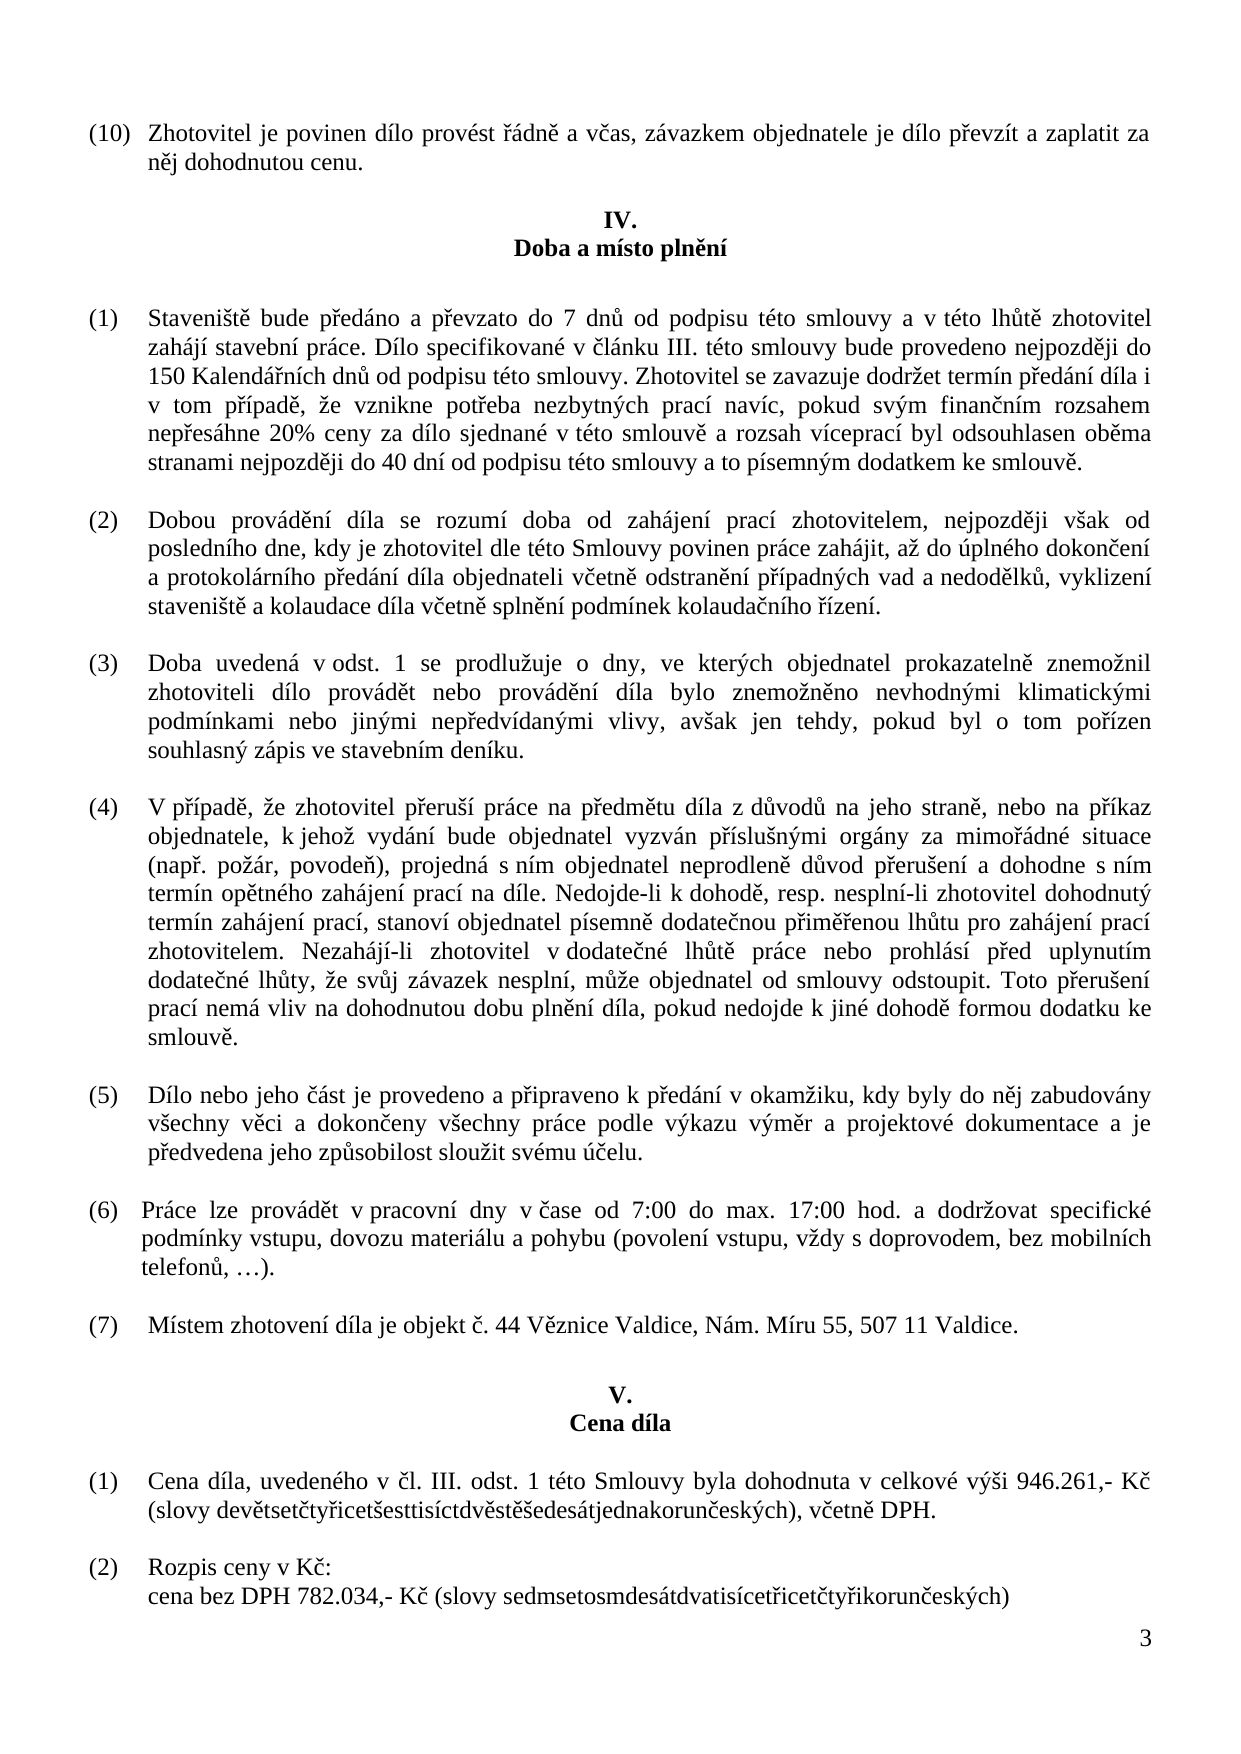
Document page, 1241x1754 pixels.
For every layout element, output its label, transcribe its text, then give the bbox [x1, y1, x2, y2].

text V. [89, 1380, 1152, 1408]
text Cena díla [89, 1408, 1152, 1437]
text Doba a místo plnění [89, 233, 1152, 262]
list Dobou provádění díla se rozumí doba od zahájení prací zhotovitelem, nejpozději však od posledního dne, kdy je zhotovitel dle této Smlouvy povinen práce zahájit, až do úplného dokončení a protokolárního předání díla objednateli včetně odstranění případných vad a nedodělků, vyklizení staveniště a kolaudace díla včetně splnění podmínek kolaudačního řízení. [89, 505, 1152, 620]
list Staveniště bude předáno a převzato do 7 dnů od podpisu této smlouvy a v této lhůtě zhotovitel zahájí stavební práce. Dílo specifikované v článku III. této smlouvy bude provedeno nejpozději do 150 Kalendářních dnů od podpisu této smlouvy. Zhotovitel se zavazuje dodržet termín předání díla i v tom případě, že vznikne potřeba nezbytných prací navíc, pokud svým finančním rozsahem nepřesáhne 20% ceny za dílo sjednané v této smlouvě a rozsah víceprací byl odsouhlasen oběma stranami nejpozději do 40 dní od podpisu této smlouvy a to písemným dodatkem ke smlouvě. [89, 303, 1152, 476]
text IV. [89, 205, 1152, 233]
list Doba uvedená v odst. 1 se prodlužuje o dny, ve kterých objednatel prokazatelně znemožnil zhotoviteli dílo provádět nebo provádění díla bylo znemožněno nevhodnými klimatickými podmínkami nebo jinými nepředvídanými vlivy, avšak jen tehdy, pokud byl o tom pořízen souhlasný zápis ve stavebním deníku. [89, 648, 1152, 763]
list Rozpis ceny v Kč: [89, 1552, 1152, 1581]
list Místem zhotovení díla je objekt č. 44 Věznice Valdice, Nám. Míru 55, 507 11 Valdice. [89, 1310, 1152, 1338]
list V případě, že zhotovitel přeruší práce na předmětu díla z důvodů na jeho straně, nebo na příkaz objednatele, k jehož vydání bude objednatel vyzván příslušnými orgány za mimořádné situace (např. požár, povodeň), projedná s ním objednatel neprodleně důvod přerušení a dohodne s ním termín opětného zahájení prací na díle. Nedojde-li k dohodě, resp. nesplní-li zhotovitel dohodnutý termín zahájení prací, stanoví objednatel písemně dodatečnou přiměřenou lhůtu pro zahájení prací zhotovitelem. Nezahájí-li zhotovitel v dodatečné lhůtě práce nebo prohlásí před uplynutím dodatečné lhůty, že svůj závazek nesplní, může objednatel od smlouvy odstoupit. Toto přerušení prací nemá vliv na dohodnutou dobu plnění díla, pokud nedojde k jiné dohodě formou dodatku ke smlouvě. [89, 792, 1152, 1051]
list Cena díla, uvedeného v čl. III. odst. 1 této Smlouvy byla dohodnuta v celkové výši 946.261,- Kč (slovy devětsetčtyřicetšesttisíctdvěstěšedesátjednakorunčeských), včetně DPH. [89, 1466, 1152, 1523]
list Dílo nebo jeho část je provedeno a připraveno k předání v okamžiku, kdy byly do něj zabudovány všechny věci a dokončeny všechny práce podle výkazu výměr a projektové dokumentace a je předvedena jeho způsobilost sloužit svému účelu. [89, 1080, 1152, 1166]
list Zhotovitel je povinen dílo provést řádně a včas, závazkem objednatele je dílo převzít a zaplatit za něj dohodnutou cenu. [89, 118, 1152, 176]
list Práce lze provádět v pracovní dny v čase od 7:00 do max. 17:00 hod. a dodržovat specifické podmínky vstupu, dovozu materiálu a pohybu (povolení vstupu, vždy s doprovodem, bez mobilních telefonů, …). [89, 1195, 1152, 1281]
text cena bez DPH 782.034,- Kč (slovy sedmsetosmdesátdvatisícetřicetčtyřikorunčeských) [148, 1581, 1152, 1610]
